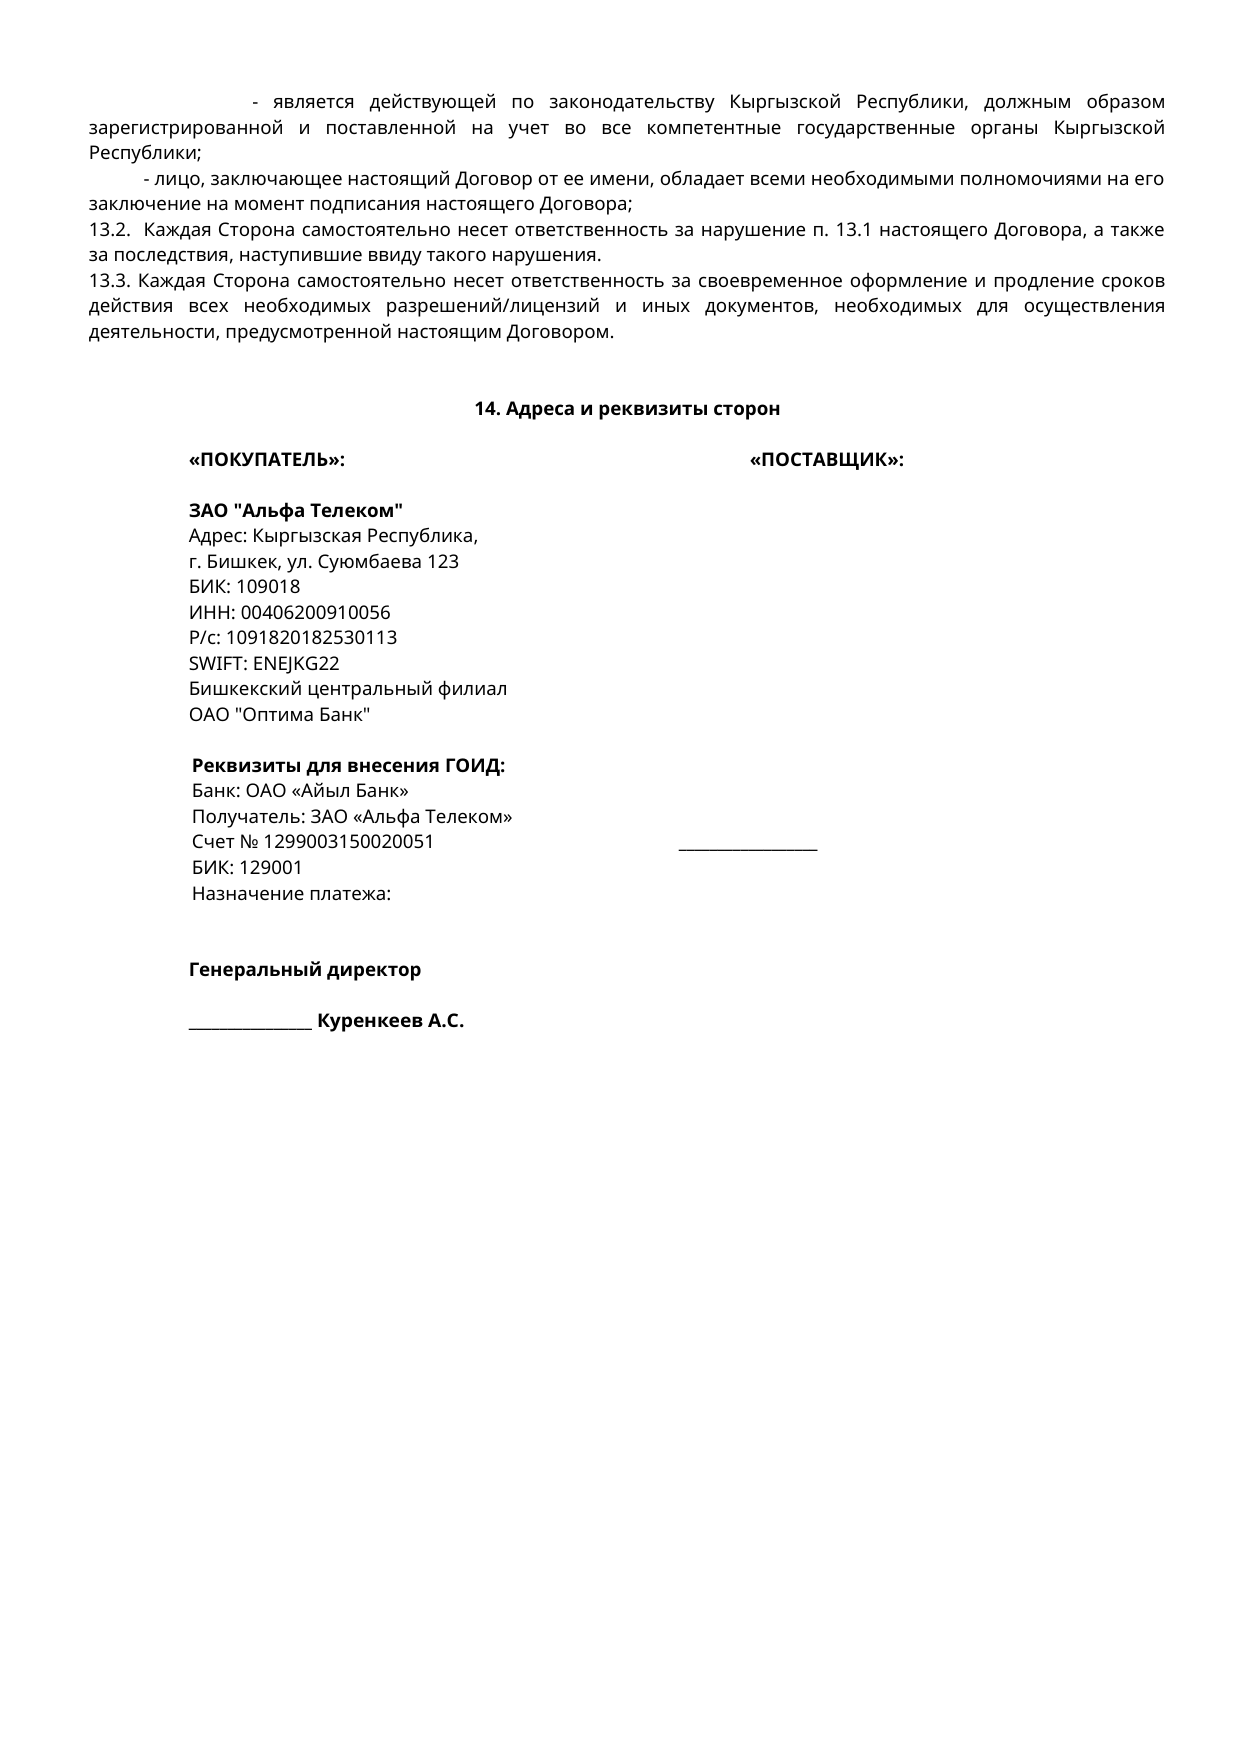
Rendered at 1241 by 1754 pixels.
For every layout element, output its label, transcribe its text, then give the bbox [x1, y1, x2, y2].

text - лицо, заключающее настоящий Договор от ее имени, обладает всеми необходимыми полномочиями на его заключение на момент подписания настоящего Договора; [89, 165, 1166, 216]
table_header «ПОСТАВЩИК»: __________________ [664, 446, 1167, 1033]
text 13.2. Каждая Сторона самостоятельно несет ответственность за нарушение п. 13.1 настоящего Договора, а также за последствия, наступившие ввиду такого нарушения. [89, 216, 1166, 267]
text 14. Адреса и реквизиты сторон [89, 395, 1166, 420]
text 13.3. Каждая Сторона самостоятельно несет ответственность за своевременное оформление и продление сроков действия всех необходимых разрешений/лицензий и иных документов, необходимых для осуществления деятельности, предусмотренной настоящим Договором. [89, 267, 1166, 344]
table_header «ПОКУПАТЕЛЬ»: ЗАО "Альфа Телеком" Адрес: Кыргызская Республика, г. Бишкек, ул. Суюмбаева 123 БИК: 109018 ИНН: 00406200910056 Р/с: 1091820182530113 SWIFT: ENEJKG22 Бишкекский центральный филиал ОАО "Оптима Банк" Реквизиты для внесения ГОИД: Банк: ОАО «Айыл Банк» Получатель: ЗАО «Альфа Телеком» Счет № 1299003150020051 БИК: 129001 Назначение платежа: Генеральный директор ________________ Куренкеев А.С. [104, 446, 664, 1033]
text - является действующей по законодательству Кыргызской Республики, должным образом зарегистрированной и поставленной на учет во все компетентные государственные органы Кыргызской Республики; [89, 89, 1166, 165]
